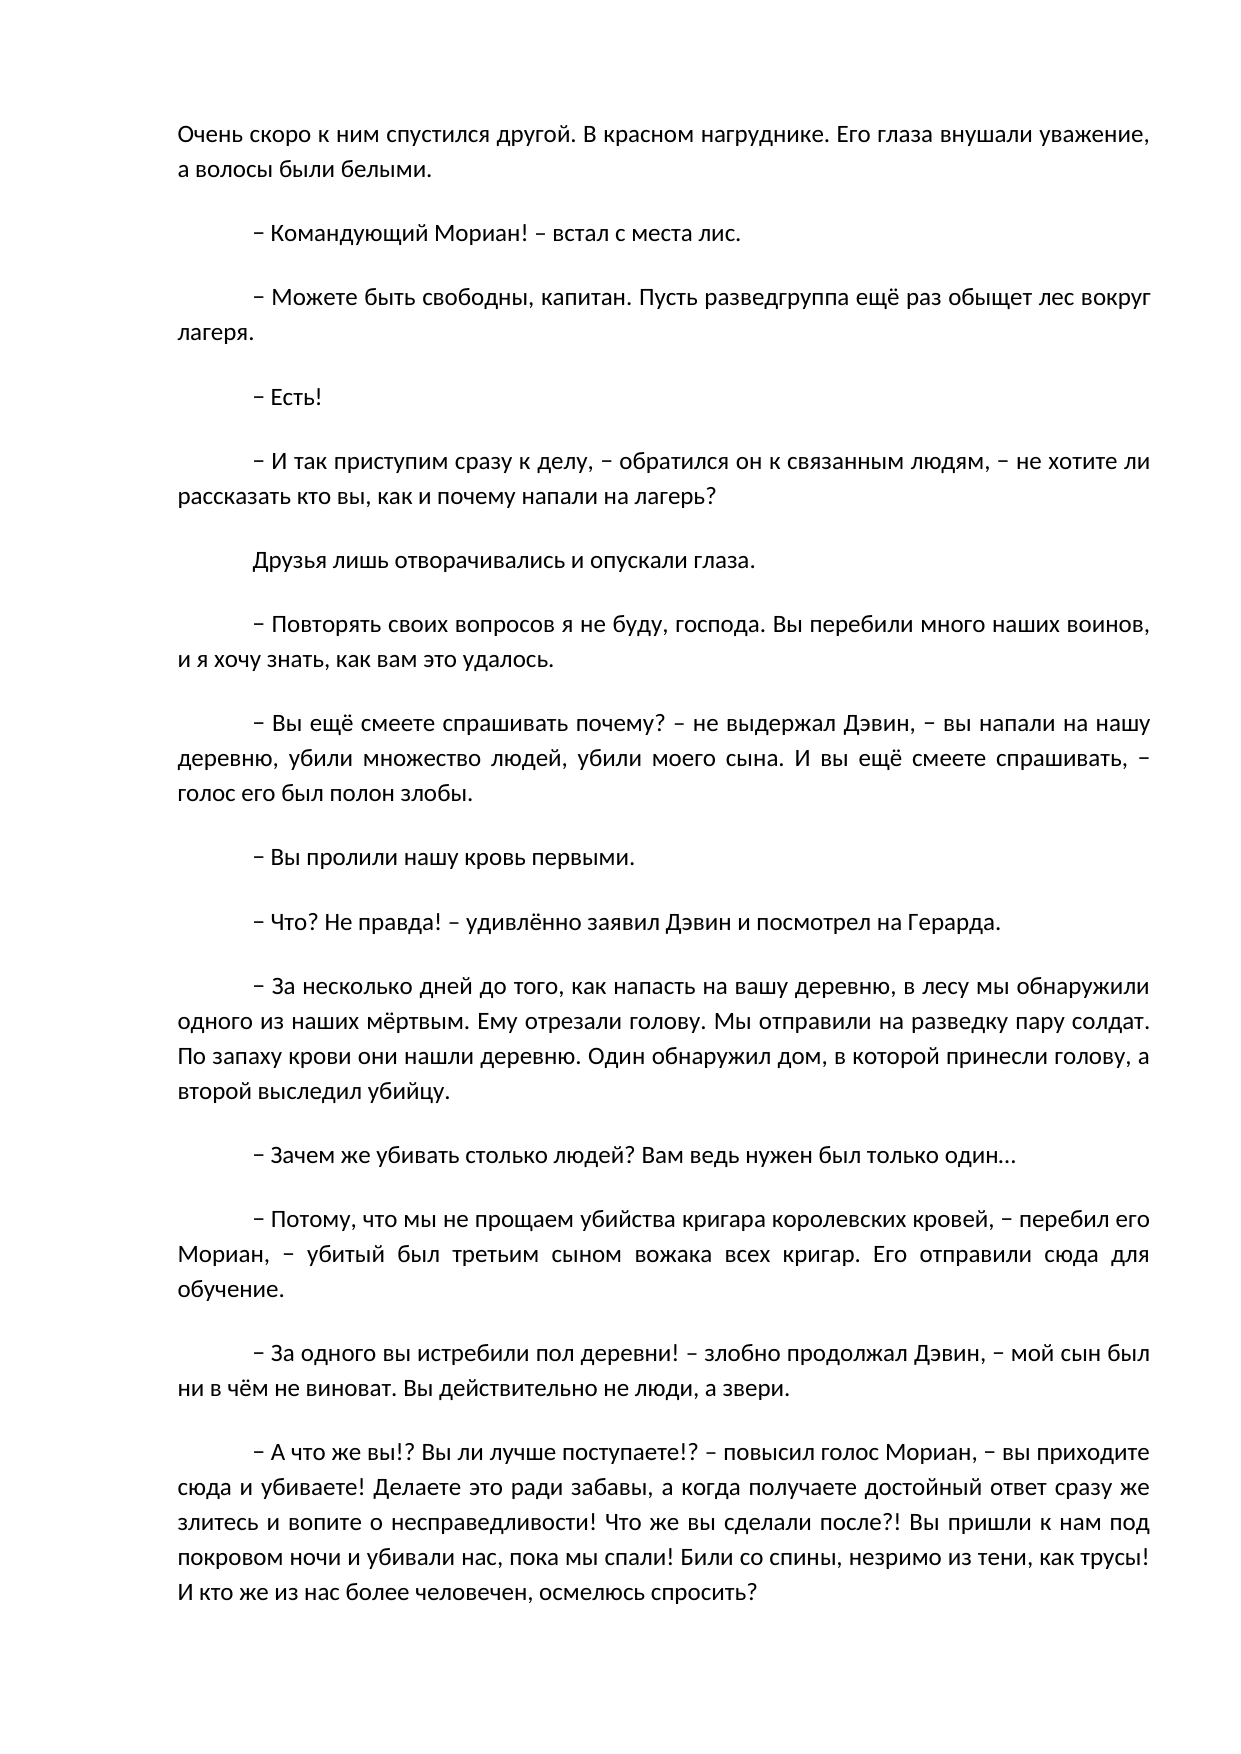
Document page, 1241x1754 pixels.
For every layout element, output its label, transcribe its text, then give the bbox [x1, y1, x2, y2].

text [177, 118, 1152, 184]
text − За одного вы истребили пол деревни! – злобно продолжал Дэвин, − мой сын был ни в чём не виноват. Вы действительно не люди, а звери. [177, 1337, 1152, 1403]
text − Повторять своих вопросов я не буду, господа. Вы перебили много наших воинов, и я хочу знать, как вам это удалось. [177, 608, 1152, 674]
text − Вы пролили нашу кровь первыми. [177, 841, 1152, 872]
text − Потому, что мы не прощаем убийства кригара королевских кровей, − перебил его Мориан, − убитый был третьим сыном вожака всех кригар. Его отправили сюда для обучение. [177, 1203, 1152, 1304]
text − Есть! [177, 381, 1152, 411]
text − Что? Не правда! – удивлённо заявил Дэвин и посмотрел на Герарда. [177, 906, 1152, 936]
text − Зачем же убивать столько людей? Вам ведь нужен был только один… [177, 1139, 1152, 1169]
text − А что же вы!? Вы ли лучше поступаете!? – повысил голос Мориан, − вы приходите сюда и убиваете! Делаете это ради забавы, а когда получаете достойный ответ сразу же злитесь и вопите о несправедливости! Что же вы сделали после?! Вы пришли к нам под покровом ночи и убивали нас, пока мы спали! Били со спины, незримо из тени, как трусы! И кто же из нас более человечен, осмелюсь спросить? [177, 1436, 1152, 1607]
text − Вы ещё смеете спрашивать почему? – не выдержал Дэвин, − вы напали на нашу деревню, убили множество людей, убили моего сына. И вы ещё смеете спрашивать, − голос его был полон злобы. [177, 707, 1152, 808]
text − За несколько дней до того, как напасть на вашу деревню, в лесу мы обнаружили одного из наших мёртвым. Ему отрезали голову. Мы отправили на разведку пару солдат. По запаху крови они нашли деревню. Один обнаружил дом, в которой принесли голову, а второй выследил убийцу. [177, 970, 1152, 1105]
text − Командующий Мориан! – встал с места лис. [177, 217, 1152, 248]
text − Можете быть свободны, капитан. Пусть разведгруппа ещё раз обыщет лес вокруг лагеря. [177, 281, 1152, 347]
text − И так приступим сразу к делу, − обратился он к связанным людям, − не хотите ли рассказать кто вы, как и почему напали на лагерь? [177, 445, 1152, 510]
text Друзья лишь отворачивались и опускали глаза. [177, 544, 1152, 574]
